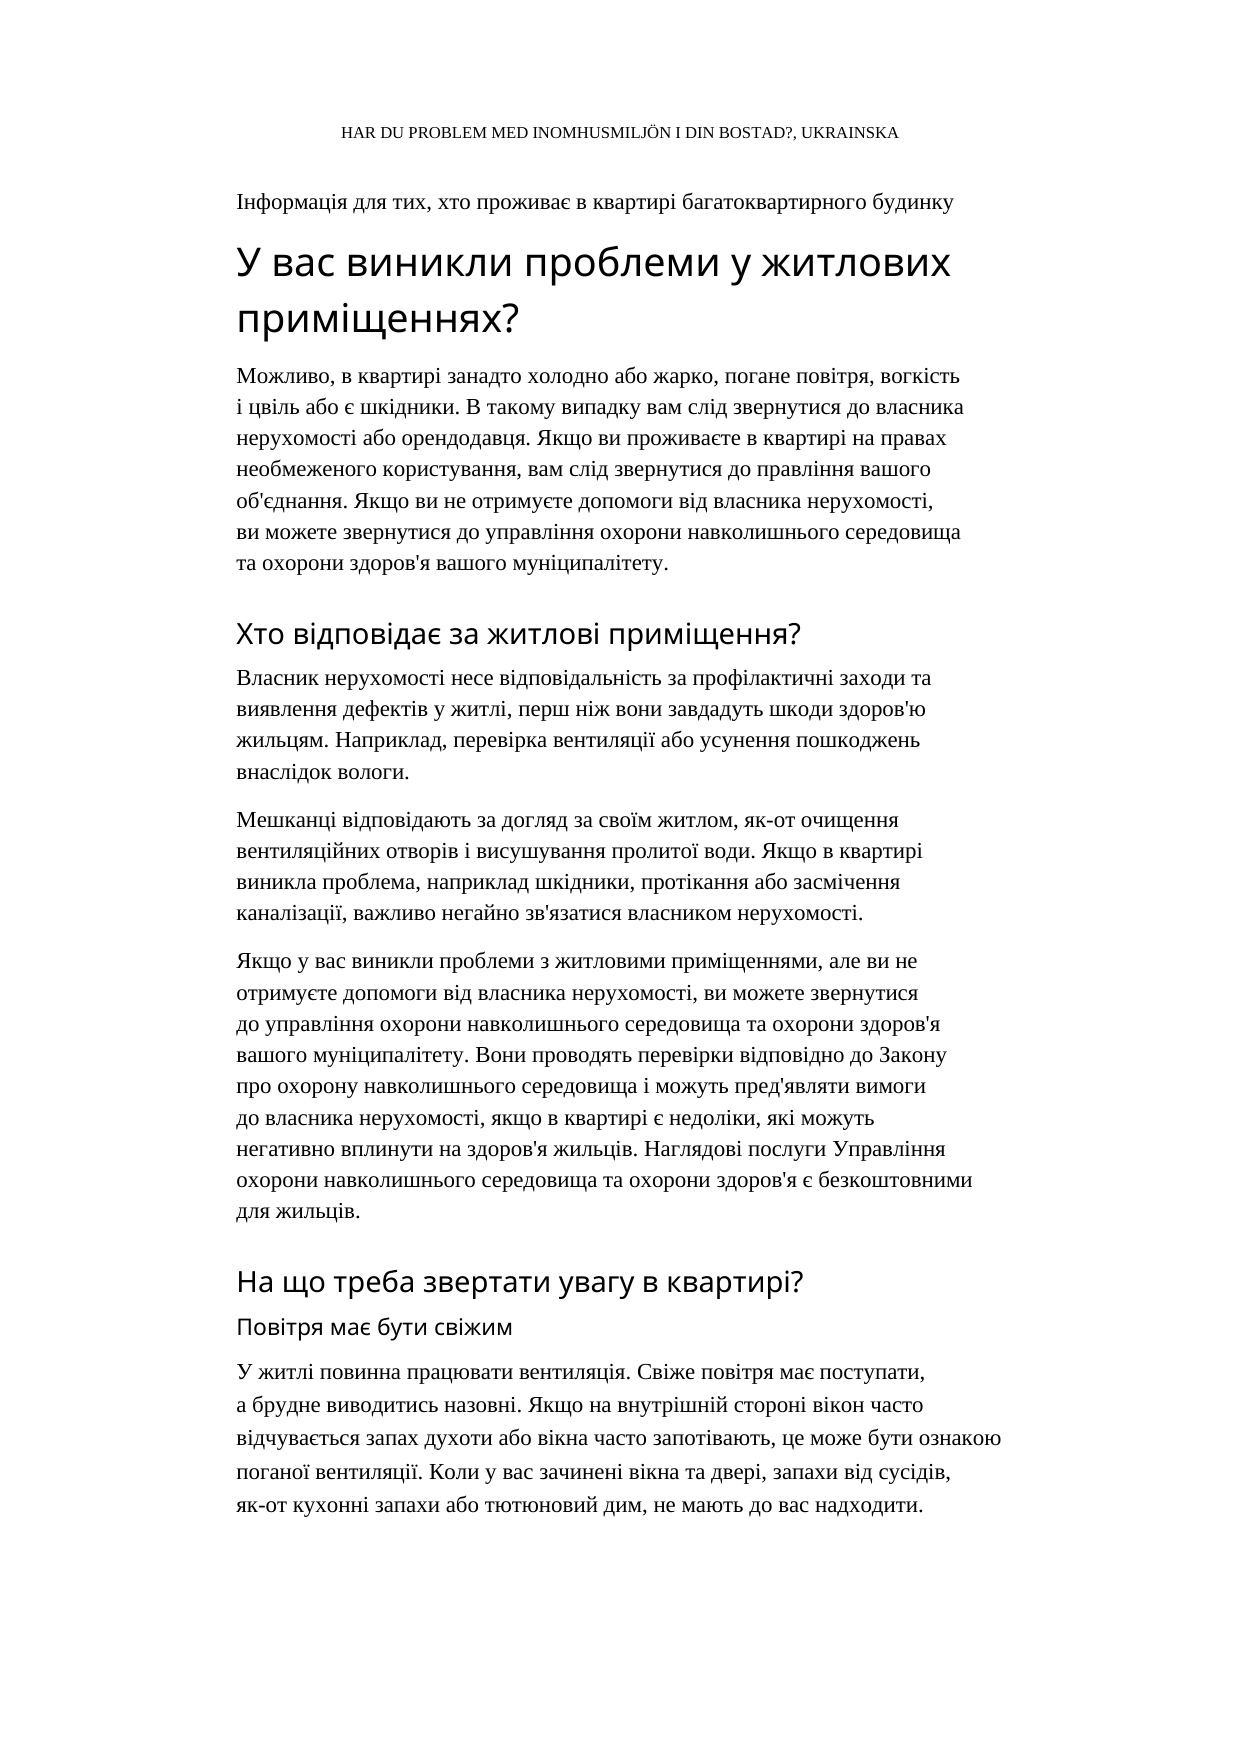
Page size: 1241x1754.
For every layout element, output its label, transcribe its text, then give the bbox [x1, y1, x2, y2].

text Можливо, в квартирі занадто холодно або жарко, погане повітря, вогкість і цвіль або є шкідники. В такому випадку вам слід звернутися до власника нерухомості або орендодавця. Якщо ви проживаєте в квартирі на правах необмеженого користування, вам слід звернутися до правління вашого об'єднання. Якщо ви не отримуєте допомоги від власника нерухомості, ви можете звернутися до управління охорони навколишнього середовища та охорони здоров'я вашого муніципалітету. [236, 357, 1004, 576]
subtitle На що треба звертати увагу в квартирі? [236, 1261, 1004, 1301]
text У житлі повинна працювати вентиляція. Свіже повітря має поступати, а брудне виводитись назовні. Якщо на внутрішній стороні вікон часто відчувається запах духоти або вікна часто запотівають, це може бути ознакою поганої вентиляції. Коли у вас зачинені вікна та двері, запахи від сусідів, як-от кухонні запахи або тютюновий дим, не мають до вас надходити. [236, 1351, 1004, 1517]
subtitle Хто відповідає за житлові приміщення? [236, 613, 1004, 653]
subtitle У вас виникли проблеми у житлових приміщеннях? [236, 232, 1004, 344]
text Власник нерухомості несе відповідальність за профілактичні заходи та виявлення дефектів у житлі, перш ніж вони завдадуть шкоди здоров'ю жильцям. Наприклад, перевірка вентиляції або усунення пошкоджень внаслідок вологи. [236, 659, 1004, 784]
text Інформація для тих, хто проживає в квартирі багатоквартирного будинку [236, 183, 1004, 215]
text Мешканці відповідають за догляд за своїм житлом, як-от очищення вентиляційних отворів і висушування пролитої води. Якщо в квартирі виникла проблема, наприклад шкідники, протікання або засмічення каналізації, важливо негайно зв'язатися власником нерухомості. [236, 801, 1004, 926]
text Якщо у вас виникли проблеми з житловими приміщеннями, але ви не отримуєте допомоги від власника нерухомості, ви можете звернутися до управління охорони навколишнього середовища та охорони здоров'я вашого муніципалітету. Вони проводять перевірки відповідно до Закону про охорону навколишнього середовища і можуть пред'являти вимоги до власника нерухомості, якщо в квартирі є недоліки, які можуть негативно вплинути на здоров'я жильців. Наглядові послуги Управління охорони навколишнього середовища та охорони здоров'я є безкоштовними для жильців. [236, 942, 1004, 1224]
text Повітря має бути свіжим [236, 1309, 1004, 1342]
